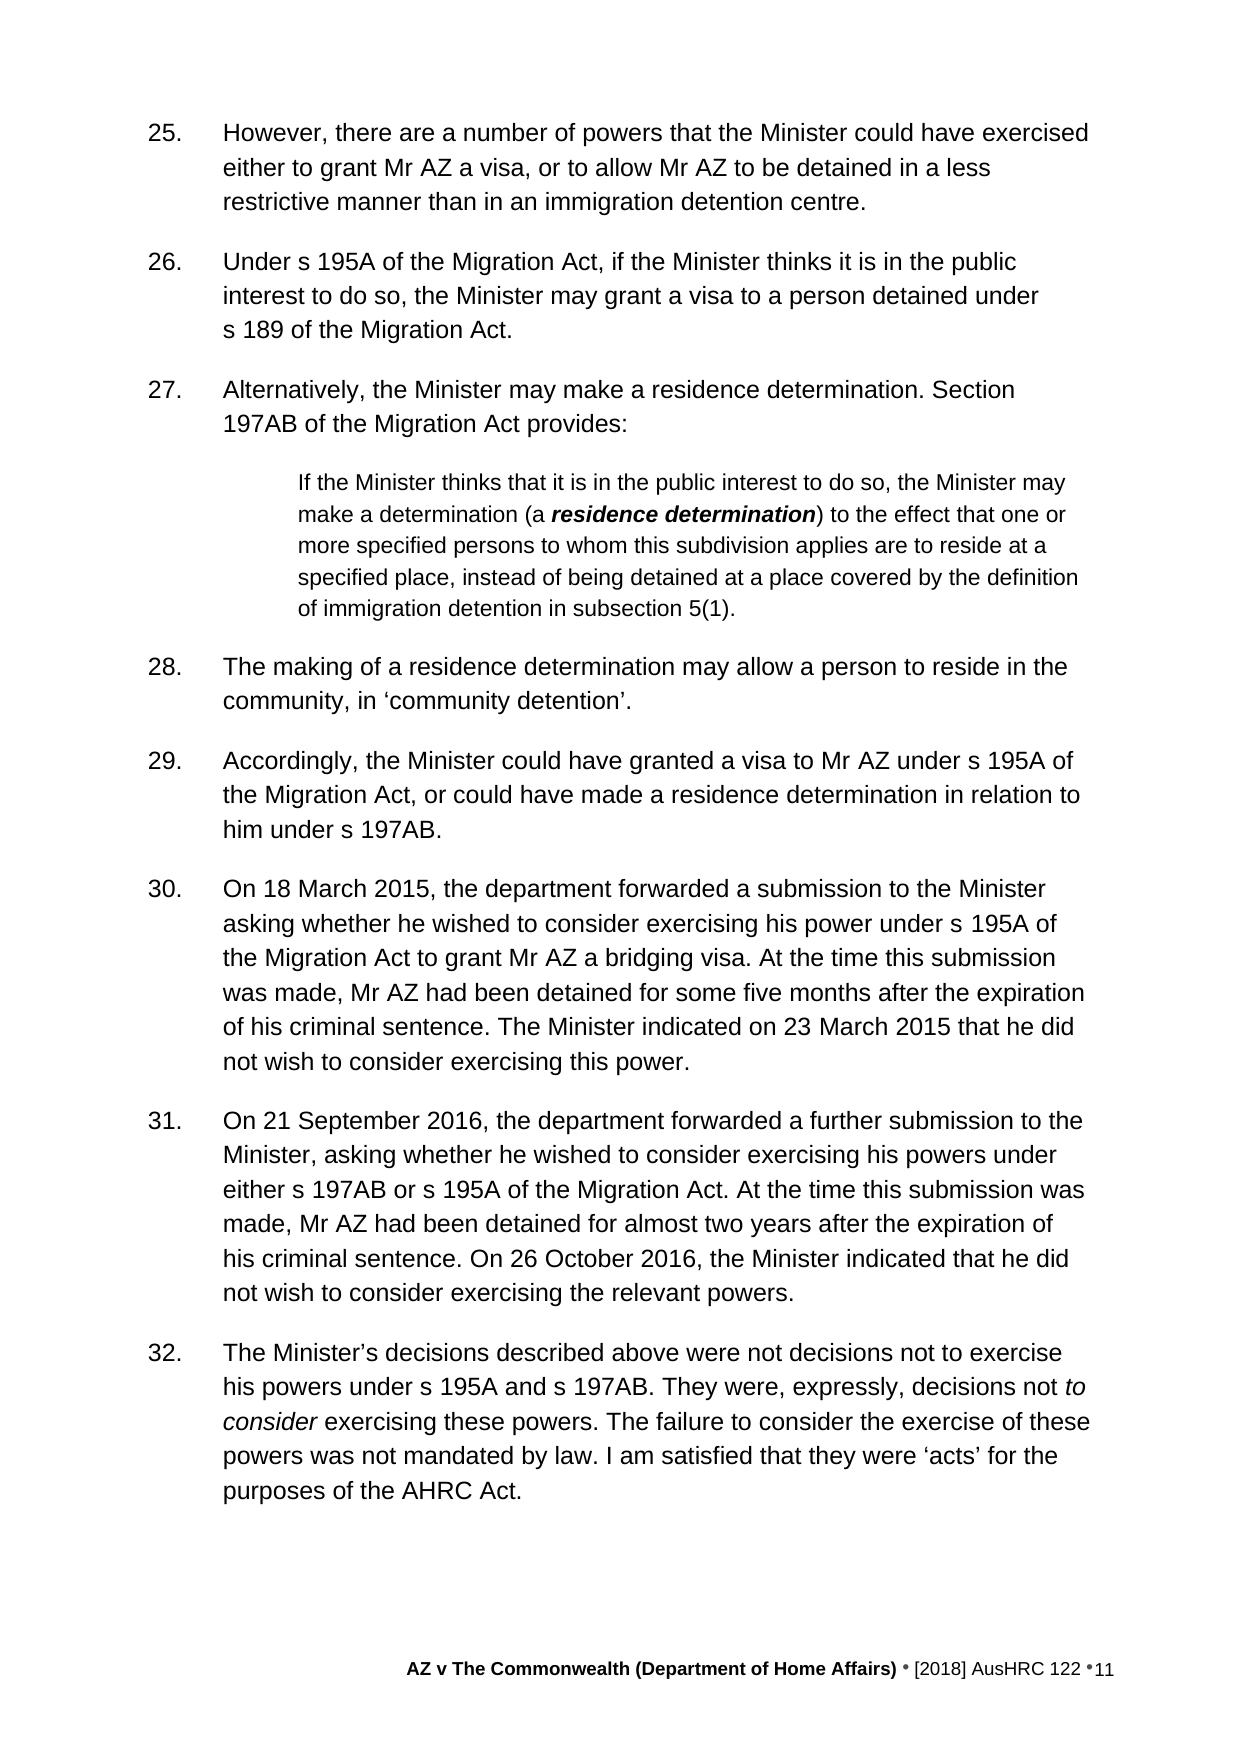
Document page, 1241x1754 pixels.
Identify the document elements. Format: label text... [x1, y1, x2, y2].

list However, there are a number of powers that the Minister could have exercised either to grant Mr AZ a visa, or to allow Mr AZ to be detained in a less restrictive manner than in an immigration detention centre. [148, 118, 1092, 216]
list On 18 March 2015, the department forwarded a submission to the Minister asking whether he wished to consider exercising his power under s 195A of the Migration Act to grant Mr AZ a bridging visa. At the time this submission was made, Mr AZ had been detained for some five months after the expiration of his criminal sentence. The Minister indicated on 23 March 2015 that he did not wish to consider exercising this power. [148, 874, 1092, 1075]
list Accordingly, the Minister could have granted a visa to Mr AZ under s 195A of the Migration Act, or could have made a residence determination in relation to him under s 197AB. [148, 746, 1092, 843]
list If the Minister thinks that it is in the public interest to do so, the Minister may make a determination (a residence determination) to the effect that one or more specified persons to whom this subdivision applies are to reside at a specified place, instead of being detained at a place covered by the definition of immigration detention in subsection 5(1). [298, 469, 1092, 622]
list The Minister’s decisions described above were not decisions not to exercise his powers under s 195A and s 197AB. They were, expressly, decisions not to consider exercising these powers. The failure to consider the exercise of these powers was not mandated by law. I am satisfied that they were ‘acts’ for the purposes of the AHRC Act. [148, 1338, 1092, 1504]
list The making of a residence determination may allow a person to reside in the community, in ‘community detention’. [148, 652, 1092, 715]
list On 21 September 2016, the department forwarded a further submission to the Minister, asking whether he wished to consider exercising his powers under either s 197AB or s 195A of the Migration Act. At the time this submission was made, Mr AZ had been detained for almost two years after the expiration of his criminal sentence. On 26 October 2016, the Minister indicated that he did not wish to consider exercising the relevant powers. [148, 1106, 1092, 1307]
list Under s 195A of the Migration Act, if the Minister thinks it is in the public interest to do so, the Minister may grant a visa to a person detained under s 189 of the Migration Act. [148, 247, 1092, 344]
list Alternatively, the Minister may make a residence determination. Section 197AB of the Migration Act provides: [148, 375, 1092, 438]
